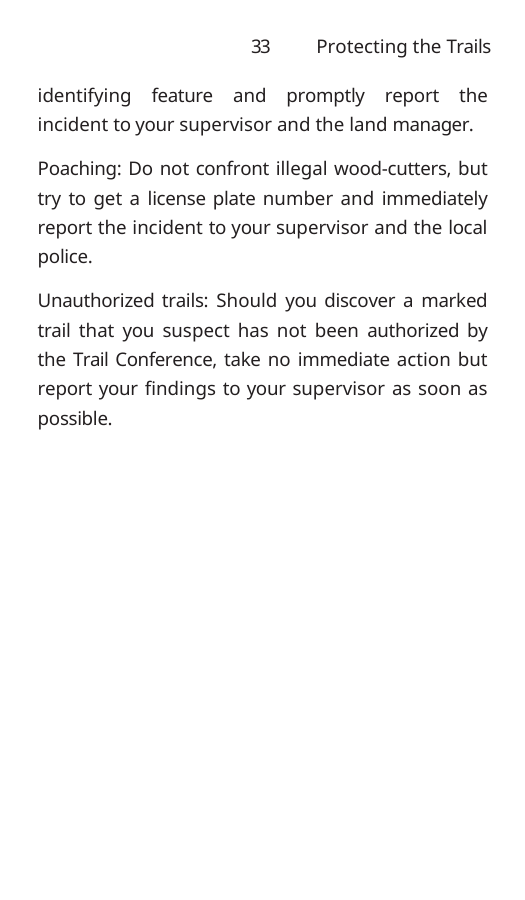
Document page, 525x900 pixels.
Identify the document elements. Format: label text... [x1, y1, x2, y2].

text Unauthorized trails: Should you discover a marked trail that you suspect has not been authorized by the Trail Conference, take no immediate action but report your findings to your supervisor as soon as possible. [37, 288, 488, 430]
text Poaching: Do not confront illegal wood-cutters, but try to get a license plate number and immediately report the incident to your supervisor and the local police. [37, 156, 488, 269]
list Protecting the Trails [251, 33, 500, 59]
text identifying feature and promptly report the incident to your supervisor and the land manager. [37, 82, 488, 137]
